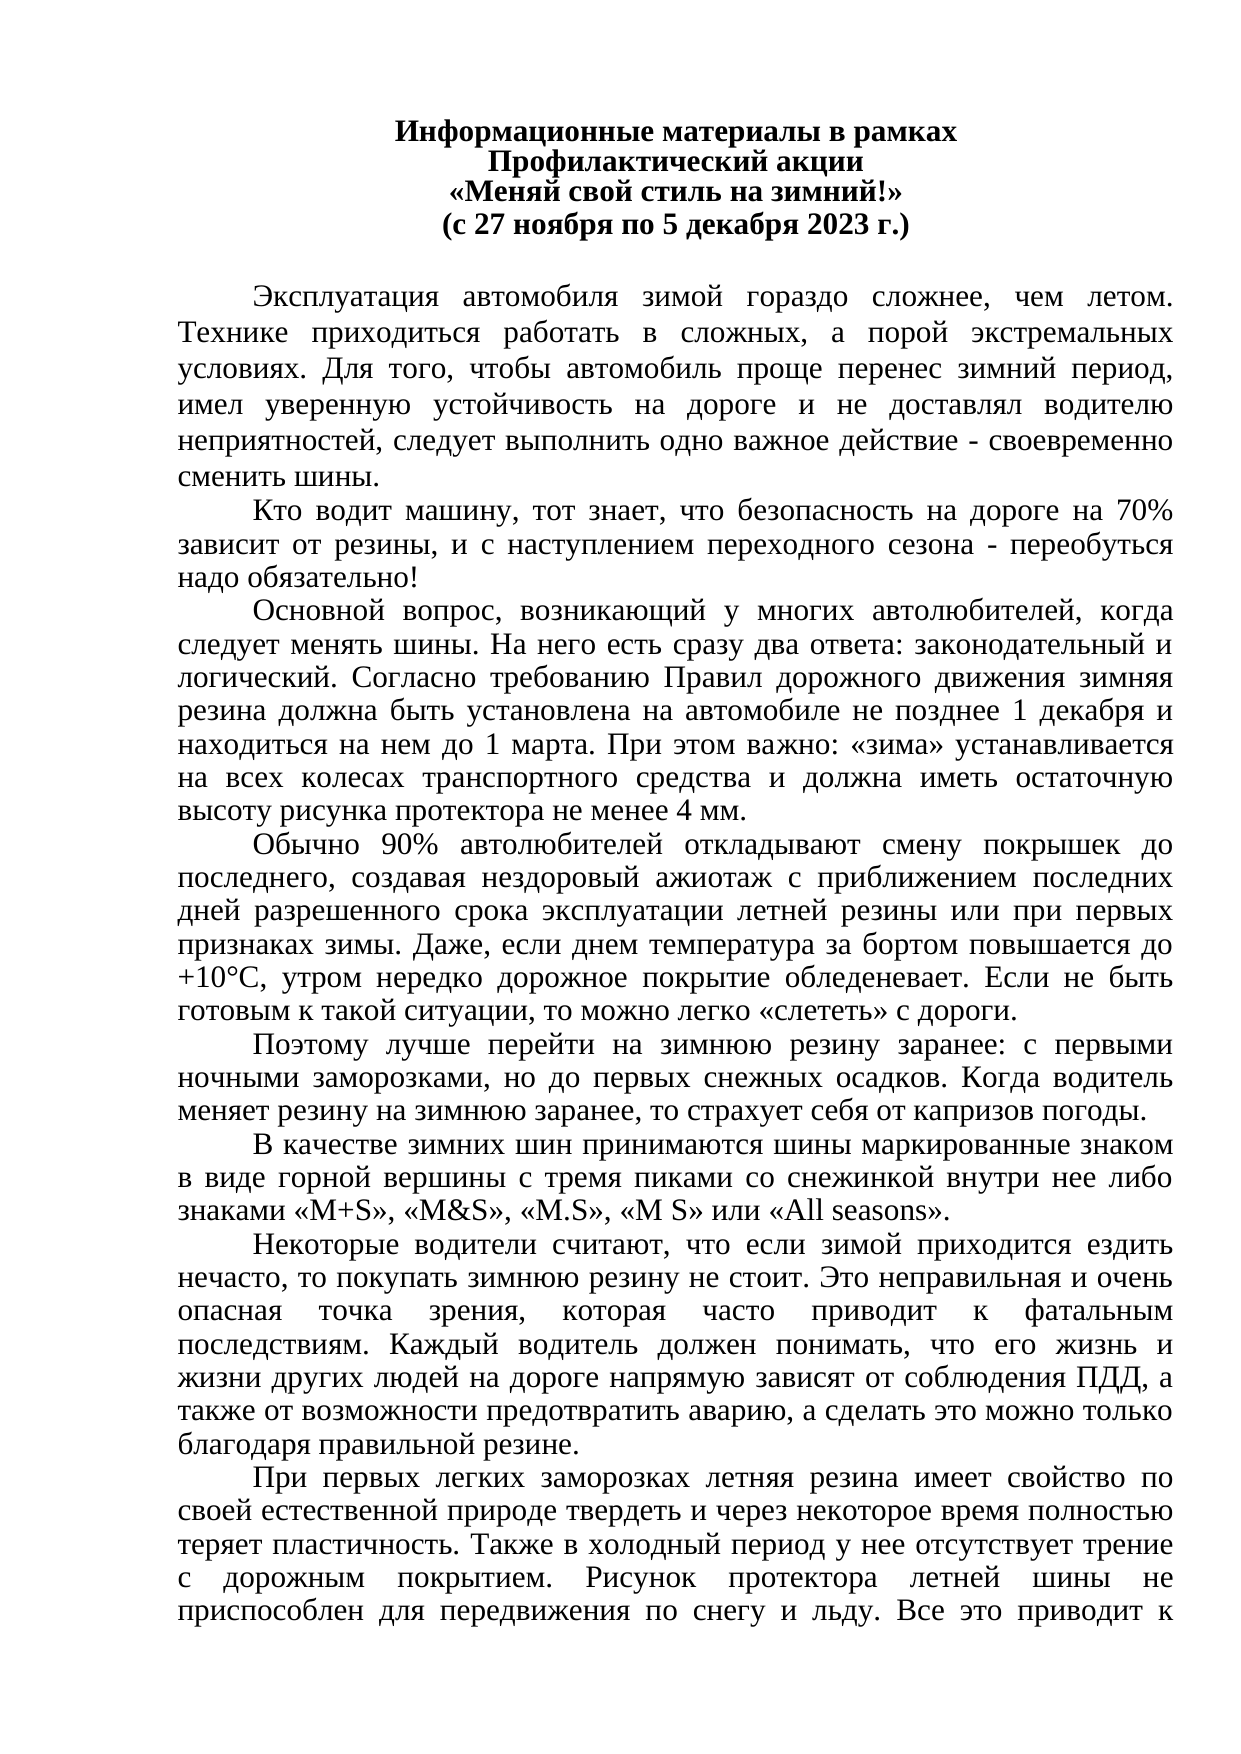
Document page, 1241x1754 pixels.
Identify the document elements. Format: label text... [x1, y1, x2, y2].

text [177, 1461, 1174, 1627]
text Поэтому лучше перейти на зимнюю резину заранее: с первыми ночными заморозками, но до первых снежных осадков. Когда водитель меняет резину на зимнюю заранее, то страхует себя от капризов погоды. [177, 1027, 1174, 1127]
text (с 27 ноября по 5 декабря 2023 г.) [177, 207, 1174, 241]
text Кто водит машину, тот знает, что безопасность на дороге на 70% зависит от резины, и с наступлением переходного сезона - переобуться надо обязательно! [177, 494, 1174, 594]
text В качестве зимних шин принимаются шины маркированные знаком в виде горной вершины с тремя пиками со снежинкой внутри нее либо знаками «М+S», «M&S», «M.S», «М S» или «All seasons». [177, 1127, 1174, 1227]
text Некоторые водители считают, что если зимой приходится ездить нечасто, то покупать зимнюю резину не стоит. Это неправильная и очень опасная точка зрения, которая часто приводит к фатальным последствиям. Каждый водитель должен понимать, что его жизнь и жизни других людей на дороге напрямую зависят от соблюдения ПДД, а также от возможности предотвратить аварию, а сделать это можно только благодаря правильной резине. [177, 1227, 1174, 1461]
text Информационные материалы в рамках Профилактический акции «Меняй свой стиль на зимний!» [177, 118, 1174, 207]
text Эксплуатация автомобиля зимой гораздо сложнее, чем летом. Технике приходиться работать в сложных, а порой экстремальных условиях. Для того, чтобы автомобиль проще перенес зимний период, имел уверенную устойчивость на дороге и не доставлял водителю неприятностей, следует выполнить одно важное действие - своевременно сменить шины. [177, 278, 1174, 494]
text Обычно 90% автолюбителей откладывают смену покрышек до последнего, создавая нездоровый ажиотаж с приближением последних дней разрешенного срока эксплуатации летней резины или при первых признаках зимы. Даже, если днем температура за бортом повышается до +10°С, утром нередко дорожное покрытие обледеневает. Если не быть готовым к такой ситуации, то можно легко «слететь» с дороги. [177, 827, 1174, 1027]
text Основной вопрос, возникающий у многих автолюбителей, когда следует менять шины. На него есть сразу два ответа: законодательный и логический. Согласно требованию Правил дорожного движения зимняя резина должна быть установлена на автомобиле не позднее 1 декабря и находиться на нем до 1 марта. При этом важно: «зима» устанавливается на всех колесах транспортного средства и должна иметь остаточную высоту рисунка протектора не менее 4 мм. [177, 594, 1174, 827]
